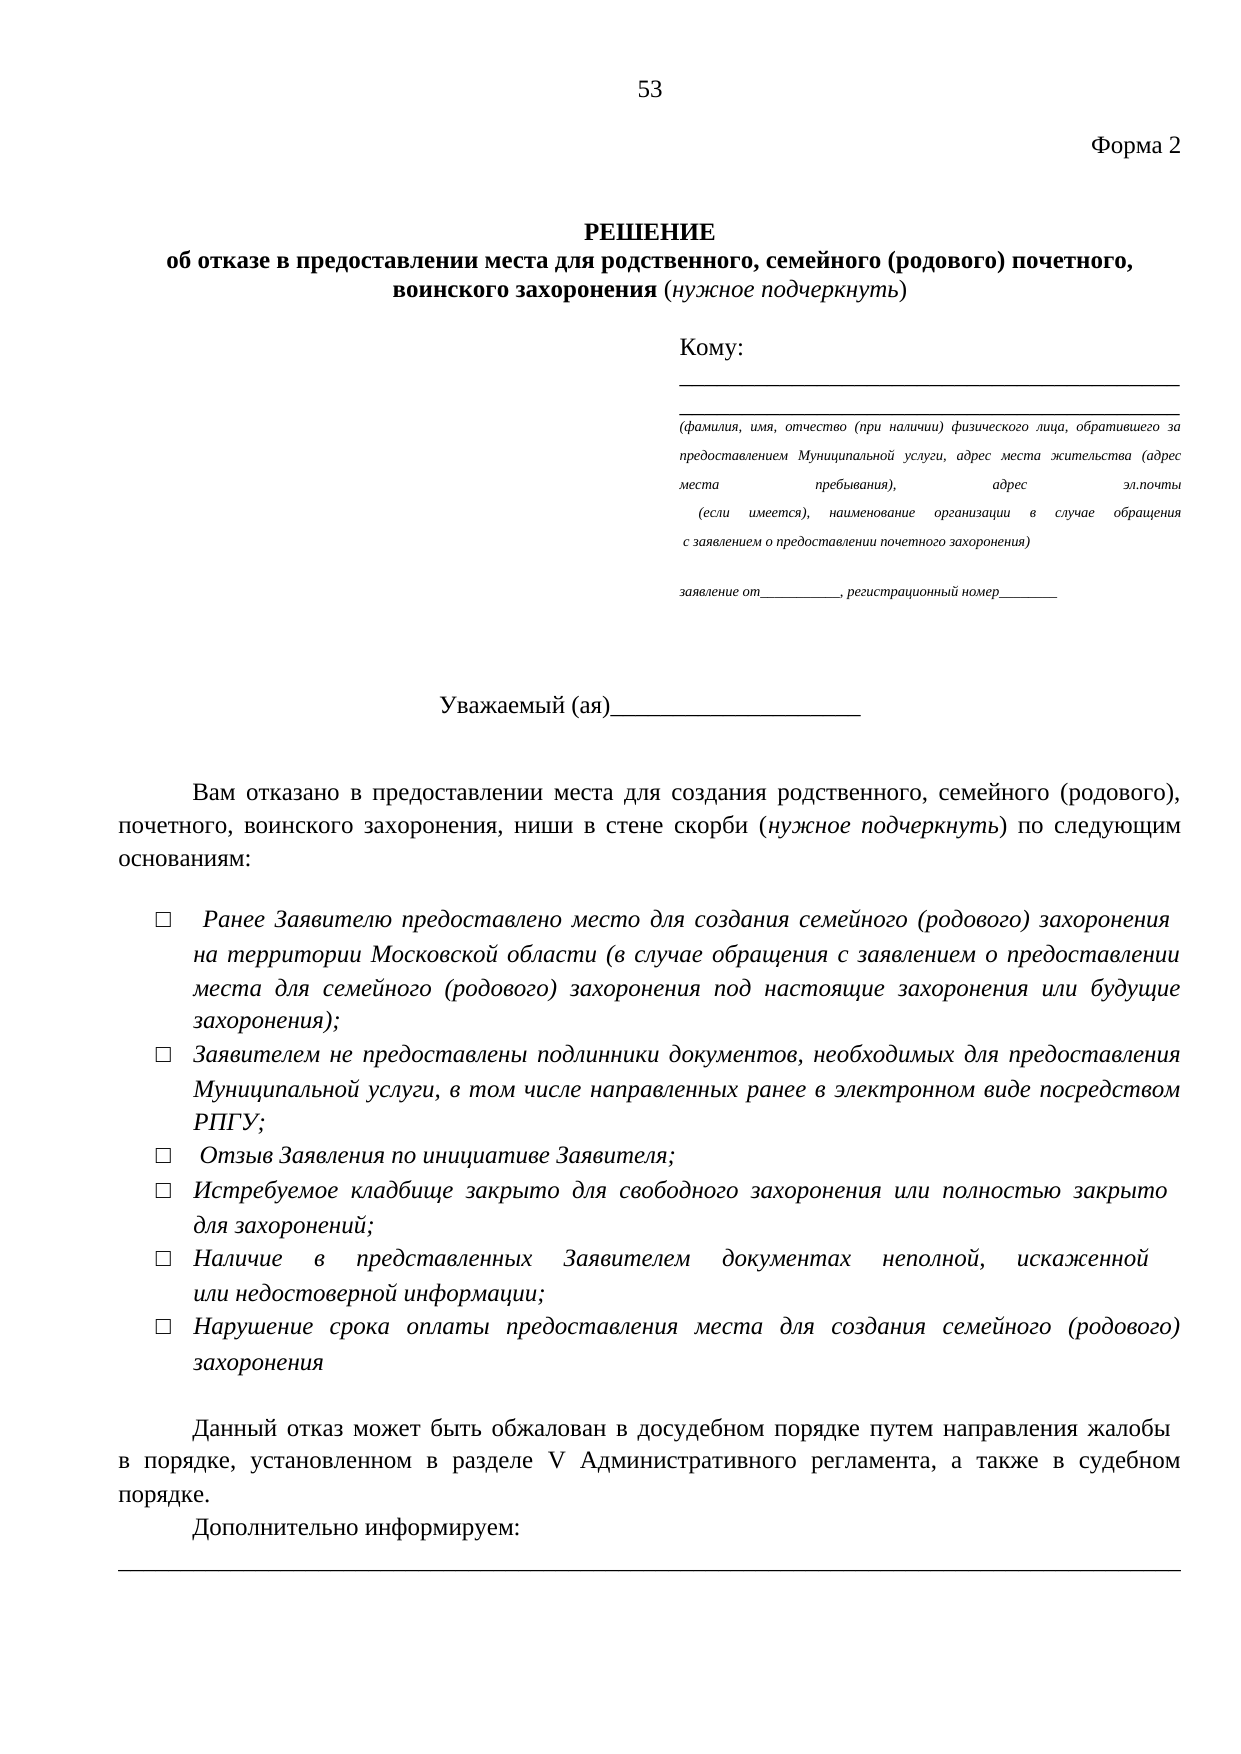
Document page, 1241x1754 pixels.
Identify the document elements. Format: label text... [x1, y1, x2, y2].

text (фамилия, имя, отчество (при наличии) физического лица, обратившего за предоставлением Муниципальной услуги, адрес места жительства (адрес места пребывания), адрес эл.почты (если имеется), наименование организации в случае обращения с заявлением о предоставлении почетного захоронения) [679, 418, 1181, 562]
list Нарушение срока оплаты предоставления места для создания семейного (родового) захоронения [156, 1311, 1181, 1375]
list Отзыв Заявления по инициативе Заявителя; [156, 1140, 1181, 1171]
text Кому: [679, 332, 1181, 361]
text Уважаемый (ая)____________________ [118, 690, 1181, 718]
text об отказе в предоставлении места для родственного, семейного (родового) почетного, воинского захоронения (нужное подчеркнуть) [118, 246, 1181, 303]
text РЕШЕНИЕ [118, 217, 1181, 246]
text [118, 1512, 1181, 1570]
list Ранее Заявителю предоставлено место для создания семейного (родового) захоронения на территории Московской области (в случае обращения с заявлением о предоставлении места для семейного (родового) захоронения под настоящие захоронения или будущие захоронения); [156, 904, 1181, 1034]
list Заявителем не предоставлены подлинники документов, необходимых для предоставления Муниципальной услуги, в том числе направленных ранее в электронном виде посредством РПГУ; [156, 1039, 1181, 1136]
list Истребуемое кладбище закрыто для свободного захоронения или полностью закрыто для захоронений; [156, 1175, 1181, 1239]
text заявление от___________, регистрационный номер________ [679, 583, 1181, 611]
text Форма 2 [650, 131, 1181, 159]
text Вам отказано в предоставлении места для создания родственного, семейного (родового), почетного, воинского захоронения, ниши в стене скорби (нужное подчеркнуть) по следующим основаниям: [118, 777, 1181, 871]
text Данный отказ может быть обжалован в досудебном порядке путем направления жалобы в порядке, установленном в разделе V Административного регламента, а также в судебном порядке. [118, 1413, 1181, 1507]
text ________________________________________________________________________________ [679, 361, 1181, 418]
list Наличие в представленных Заявителем документах неполной, искаженной или недостоверной информации; [156, 1243, 1181, 1307]
